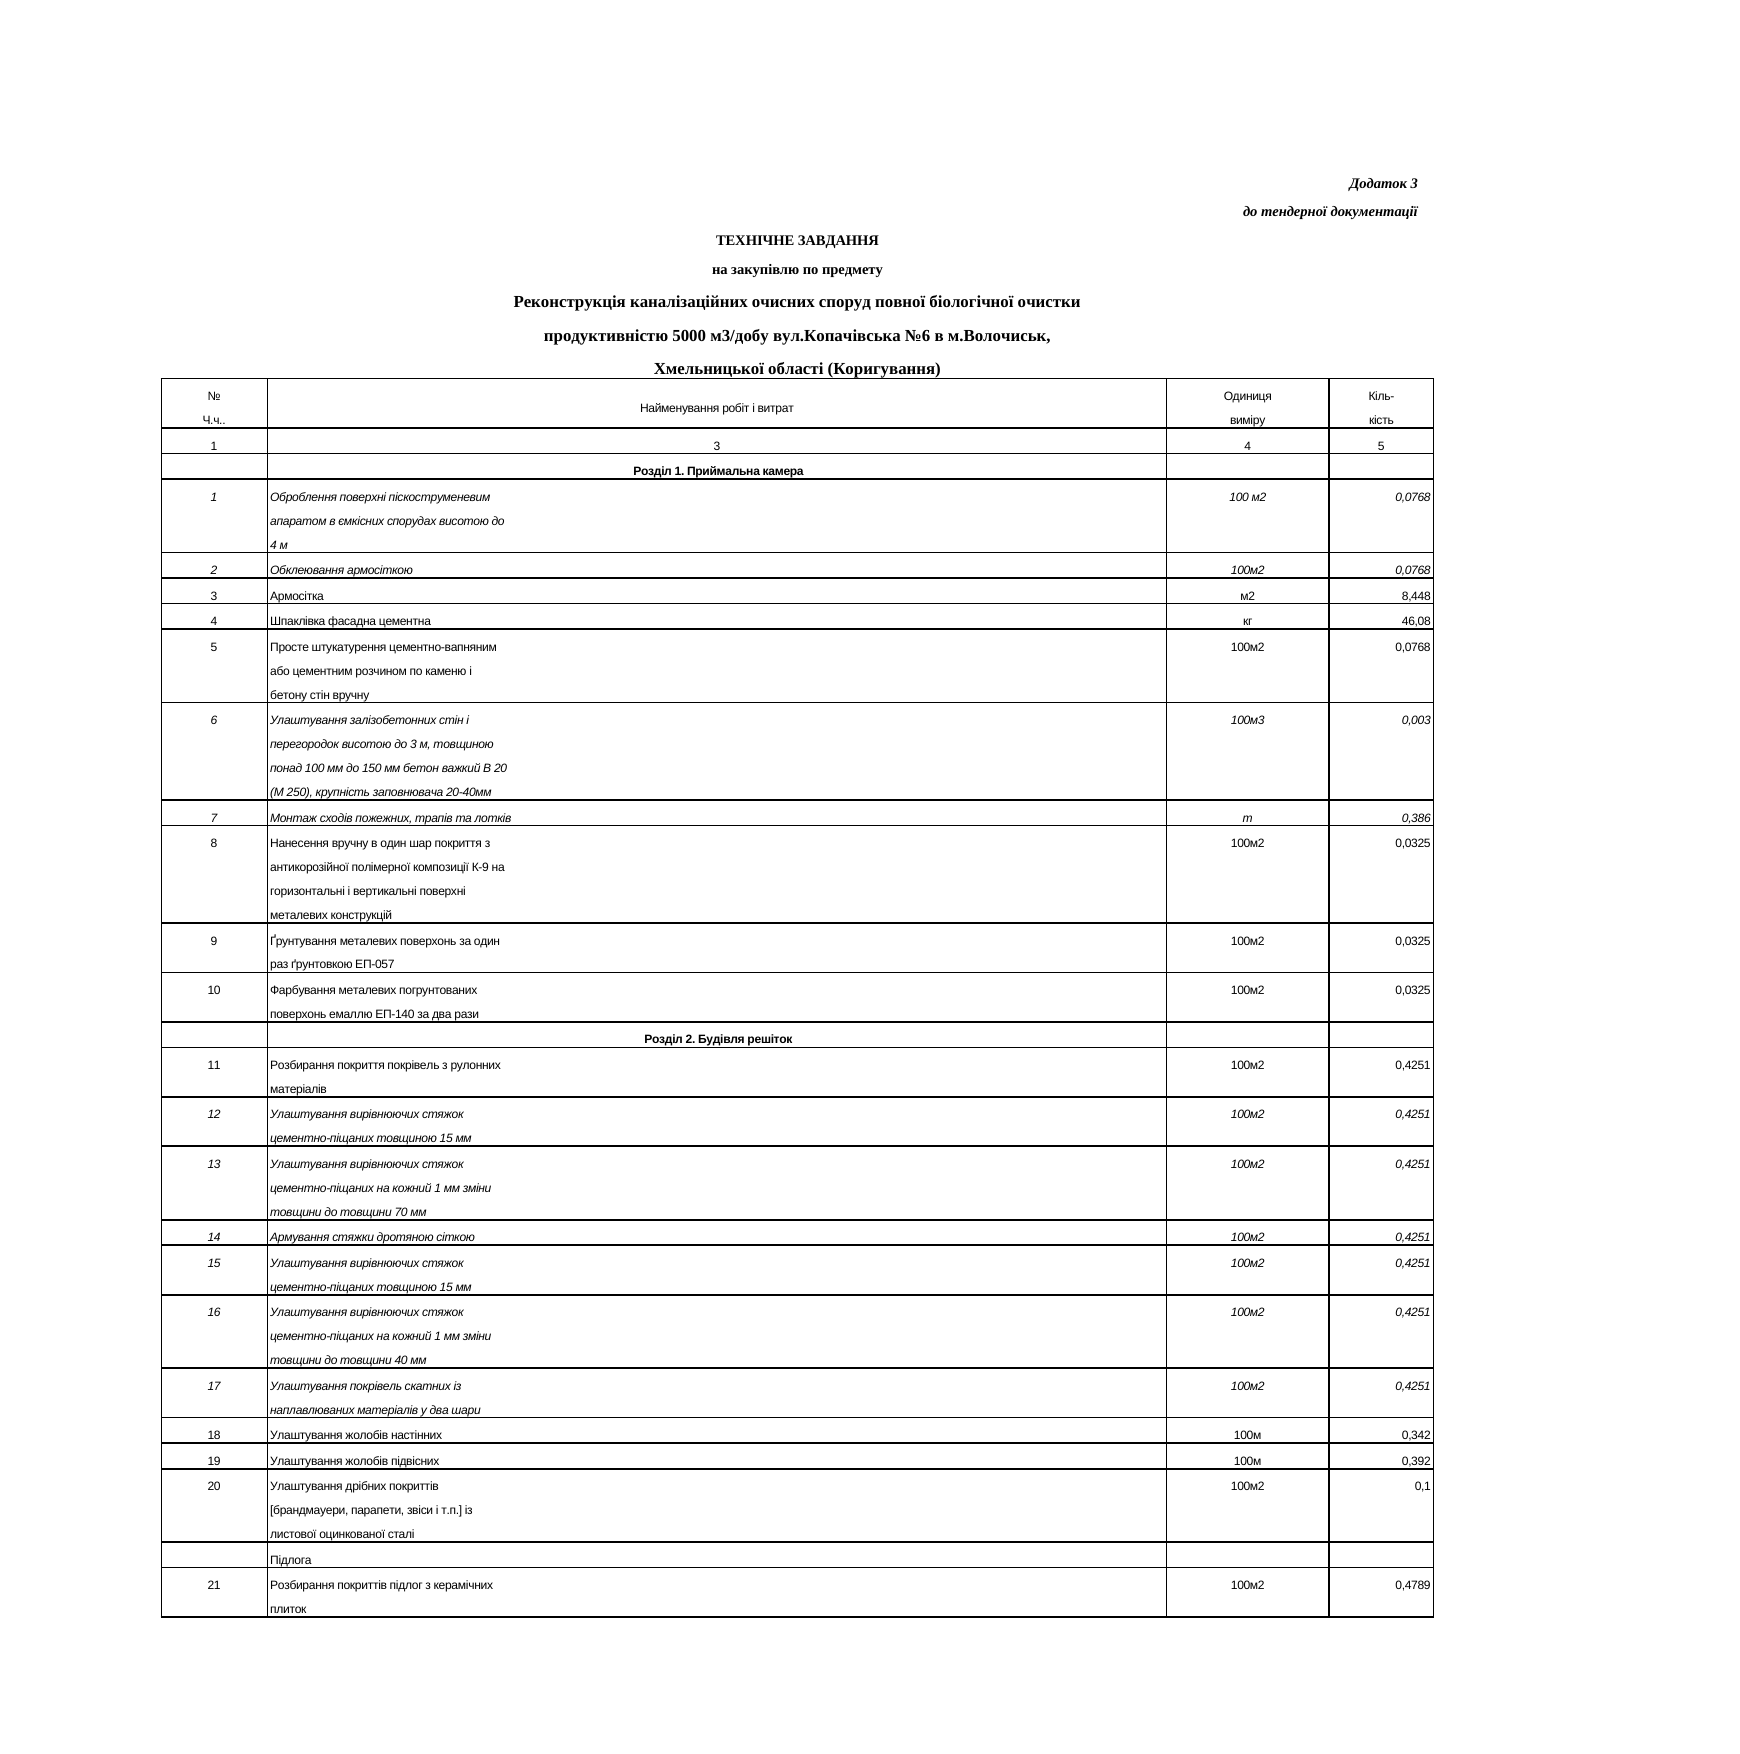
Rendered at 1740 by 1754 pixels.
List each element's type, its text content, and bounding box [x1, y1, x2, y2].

table_cell 10 [162, 973, 267, 1021]
table_cell 21 [162, 1568, 267, 1616]
table_cell 100м2 [1167, 1048, 1328, 1096]
table_cell 4 [162, 604, 267, 628]
table_cell 11 [162, 1048, 267, 1096]
text Додаток 3 [177, 162, 1417, 191]
table_cell [1167, 1543, 1328, 1567]
table_cell 19 [162, 1444, 267, 1468]
table_cell 0,4251 [1330, 1048, 1433, 1096]
table_cell Улаштування залізобетонних стін і перегородок висотою до 3 м, товщиною понад 100 мм до 150 мм бетон важкий В 20 (М 250), крупнiсть заповнювача 20-40мм [268, 703, 1166, 799]
table_cell 0,0768 [1330, 480, 1433, 552]
table_cell 100м2 [1167, 1369, 1328, 1417]
table_cell 0,0325 [1330, 826, 1433, 922]
table_cell 16 [162, 1296, 267, 1367]
text до тендерної документації [177, 191, 1417, 220]
table_cell 18 [162, 1418, 267, 1442]
table_cell 100м3 [1167, 703, 1328, 799]
table_cell Роздiл 2. Будівля решіток [268, 1023, 1166, 1046]
table_cell 0,4251 [1330, 1296, 1433, 1367]
table_cell 0,0325 [1330, 924, 1433, 971]
table_cell 5 [1330, 429, 1433, 453]
table_cell 17 [162, 1369, 267, 1417]
text на закупівлю по предмету [177, 249, 1417, 278]
table_cell кг [1167, 604, 1328, 628]
table_cell Монтаж сходiв пожежних, трапів та лотків [268, 801, 1166, 824]
table_cell 100м2 [1167, 1568, 1328, 1616]
table_cell 8,448 [1330, 579, 1433, 603]
table_cell Роздiл 1. Приймальна камера [268, 454, 1166, 478]
table_cell Улаштування дрібних покриттів [брандмауери, парапети, звіси і т.п.] із листової оцинкованої сталі [268, 1470, 1166, 1541]
table_cell 0,4251 [1330, 1221, 1433, 1244]
table_cell Обклеювання армосіткою [268, 553, 1166, 577]
table_cell 46,08 [1330, 604, 1433, 628]
table_cell [1330, 454, 1433, 478]
table_cell 100м2 [1167, 1098, 1328, 1145]
table_cell 1 [162, 480, 267, 552]
table_cell Шпаклiвка фасадна цементна [268, 604, 1166, 628]
table_cell Оброблення поверхні піскоструменевим апаратом в ємкісних спорудах висотою до 4 м [268, 480, 1166, 552]
table_cell 100м2 [1167, 1221, 1328, 1244]
table_cell 0,0325 [1330, 973, 1433, 1021]
table_cell 8 [162, 826, 267, 922]
table_cell 13 [162, 1147, 267, 1219]
table_cell 100м [1167, 1418, 1328, 1442]
table_cell 100м2 [1167, 553, 1328, 577]
table_header Кіль- кість [1330, 379, 1433, 427]
table_cell Нанесення вручну в один шар покриття з антикорозійної полімерної композиції К-9 на горизонтальні і вертикальні поверхні металевих конструкцій [268, 826, 1166, 922]
table_cell [1330, 1543, 1433, 1567]
table_cell Армосітка [268, 579, 1166, 603]
text продуктивністю 5000 м3/добу вул.Копачівська №6 в м.Волочиськ, [177, 311, 1417, 345]
table_cell 0,386 [1330, 801, 1433, 824]
table_cell 100м2 [1167, 1246, 1328, 1294]
table_cell 0,4251 [1330, 1246, 1433, 1294]
table_cell 2 [162, 553, 267, 577]
table_cell 0,4789 [1330, 1568, 1433, 1616]
table_cell 0,4251 [1330, 1369, 1433, 1417]
table_cell Улаштування вирiвнюючих стяжок цементно-пiщаних на кожний 1 мм змiни товщини до товщини 70 мм [268, 1147, 1166, 1219]
table_cell Просте штукатурення цементно-вапняним або цементним розчином по каменю і бетону стін вручну [268, 630, 1166, 702]
table_cell [1330, 1023, 1433, 1046]
table_cell 100м2 [1167, 1147, 1328, 1219]
table_cell Улаштування вирівнюючих стяжок цементно-піщаних товщиною 15 мм [268, 1246, 1166, 1294]
table_cell 7 [162, 801, 267, 824]
table_cell Улаштування жолобів настінних [268, 1418, 1166, 1442]
table_cell 4 [1167, 429, 1328, 453]
table_cell Розбирання покриттів підлог з керамічних плиток [268, 1568, 1166, 1616]
table_cell 3 [162, 579, 267, 603]
table_cell 3 [268, 429, 1166, 453]
table_cell 100м2 [1167, 1470, 1328, 1541]
table_header № Ч.ч.. [162, 379, 267, 427]
table_cell 20 [162, 1470, 267, 1541]
table_cell Розбирання покриття покрівель з рулонних матеріалів [268, 1048, 1166, 1096]
table_header Найменування робіт і витрат [268, 379, 1166, 427]
table_cell Підлога [268, 1543, 1166, 1567]
table_cell м2 [1167, 579, 1328, 603]
table_cell 100м [1167, 1444, 1328, 1468]
table_cell 0,342 [1330, 1418, 1433, 1442]
table_cell [162, 454, 267, 478]
table_cell 14 [162, 1221, 267, 1244]
table_cell 15 [162, 1246, 267, 1294]
table_cell Улаштування жолобів підвісних [268, 1444, 1166, 1468]
table_cell 0,392 [1330, 1444, 1433, 1468]
table_cell 5 [162, 630, 267, 702]
table_cell 0,0768 [1330, 553, 1433, 577]
table_cell Армування стяжки дротяною сіткою [268, 1221, 1166, 1244]
table_cell 0,1 [1330, 1470, 1433, 1541]
table_cell 100м2 [1167, 924, 1328, 971]
table_header Одиниця виміру [1167, 379, 1328, 427]
text Хмельницької області (Коригування) [177, 345, 1417, 378]
table_cell Улаштування вирівнюючих стяжок цементно-піщаних товщиною 15 мм [268, 1098, 1166, 1145]
table_cell 0,0768 [1330, 630, 1433, 702]
table_cell [1167, 1023, 1328, 1046]
table_cell Ґрунтування металевих поверхонь за один раз ґрунтовкою ЕП-057 [268, 924, 1166, 971]
table_cell 12 [162, 1098, 267, 1145]
table_cell 9 [162, 924, 267, 971]
text Реконструкція каналізаційних очисних споруд повної біологічної очистки [177, 278, 1417, 311]
table_cell Улаштування покрівель скатних із наплавлюваних матеріалів у два шари [268, 1369, 1166, 1417]
table_cell Улаштування вирiвнюючих стяжок цементно-пiщаних на кожний 1 мм змiни товщини до товщини 40 мм [268, 1296, 1166, 1367]
table_cell 100м2 [1167, 1296, 1328, 1367]
table_cell 100м2 [1167, 826, 1328, 922]
table_cell 1 [162, 429, 267, 453]
text ТЕХНІЧНЕ ЗАВДАННЯ [177, 220, 1417, 249]
table_cell 100м2 [1167, 630, 1328, 702]
table_cell [1167, 454, 1328, 478]
table_cell [162, 1023, 267, 1046]
table_cell 0,4251 [1330, 1098, 1433, 1145]
table_cell т [1167, 801, 1328, 824]
table_cell 100м2 [1167, 973, 1328, 1021]
table_cell 0,4251 [1330, 1147, 1433, 1219]
table_cell 100 м2 [1167, 480, 1328, 552]
table_cell Фарбування металевих погрунтованих поверхонь емаллю ЕП-140 за два рази [268, 973, 1166, 1021]
table_cell 0,003 [1330, 703, 1433, 799]
table_cell [162, 1543, 267, 1567]
table_cell 6 [162, 703, 267, 799]
